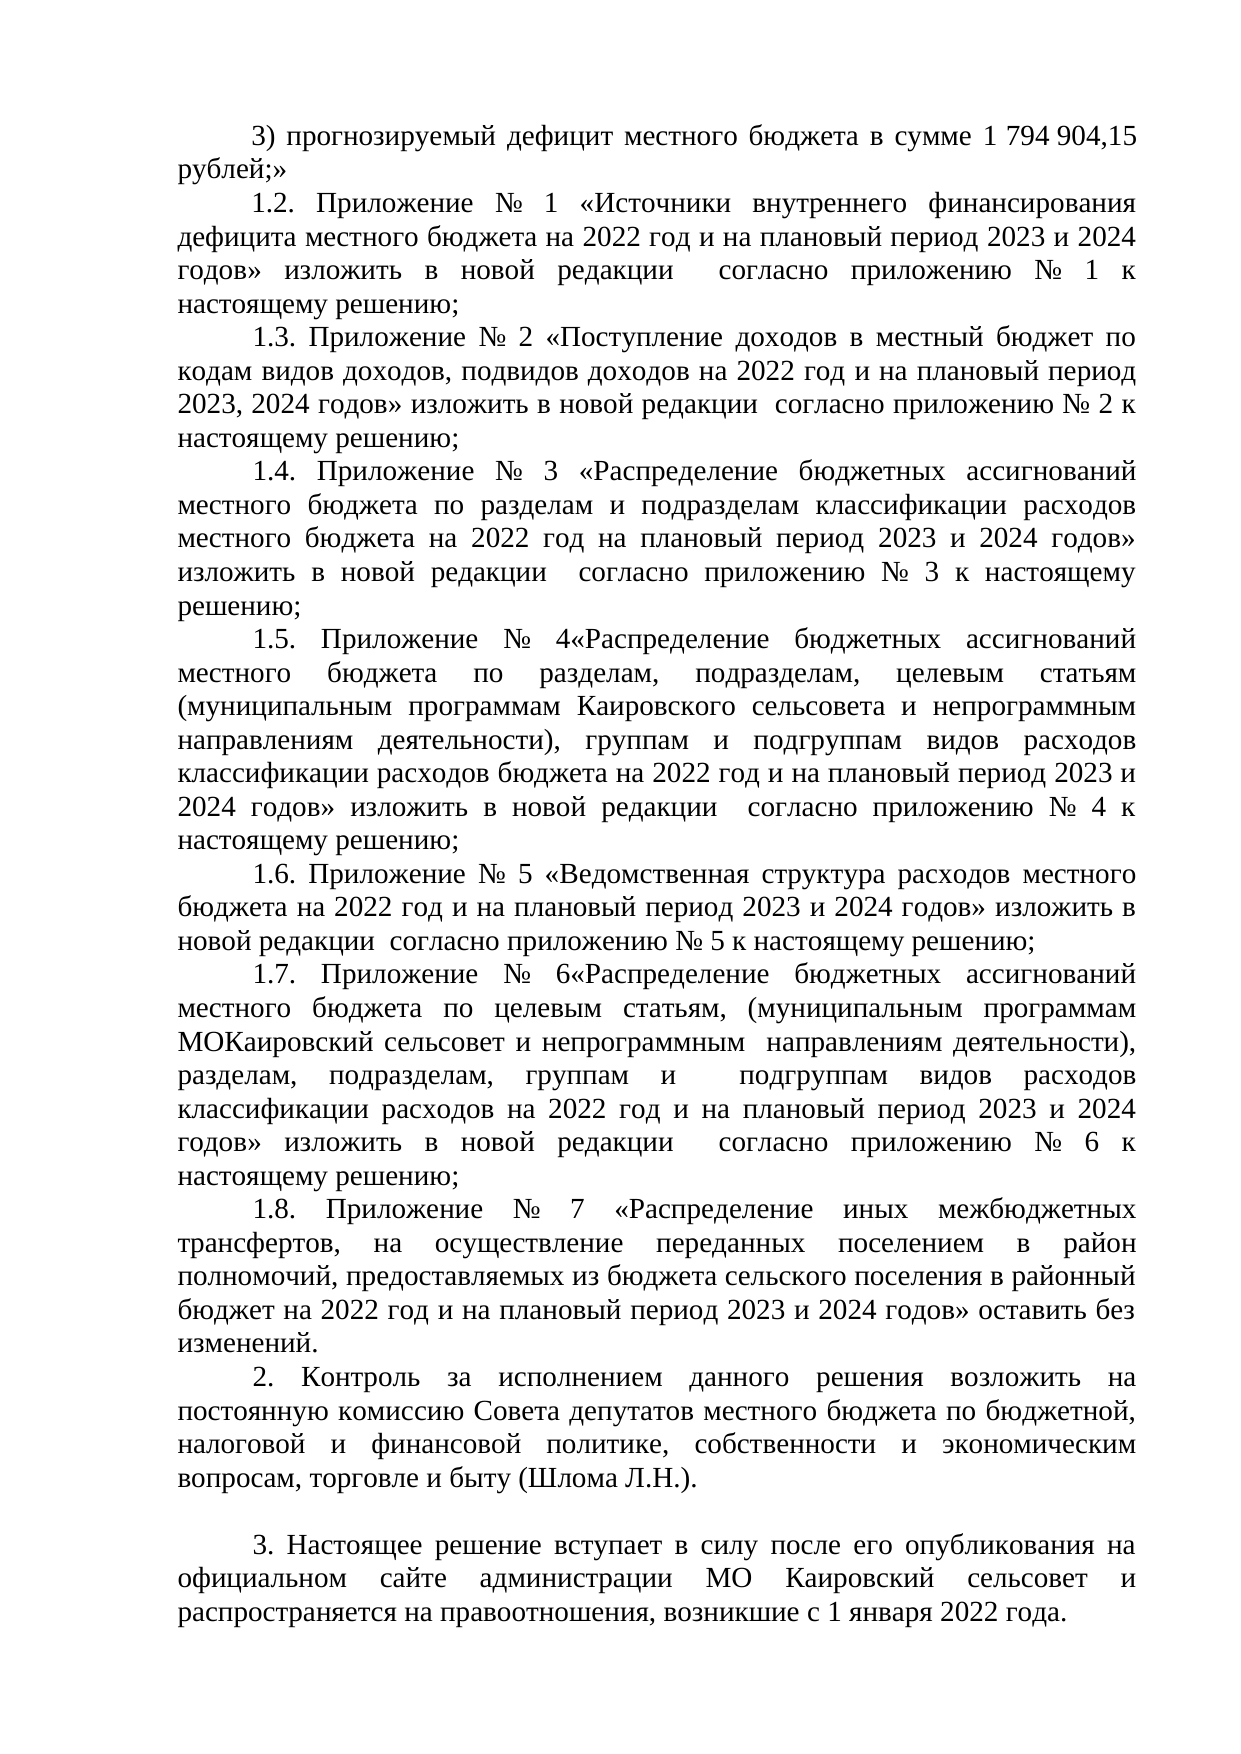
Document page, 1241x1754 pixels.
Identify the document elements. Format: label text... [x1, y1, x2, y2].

text 1.6. Приложение № 5 «Ведомственная структура расходов местного бюджета на 2022 год и на плановый период 2023 и 2024 годов» изложить в новой редакции согласно приложению № 5 к настоящему решению; [177, 856, 1137, 957]
text 1.4. Приложение № 3 «Распределение бюджетных ассигнований местного бюджета по разделам и подразделам классификации расходов местного бюджета на 2022 год на плановый период 2023 и 2024 годов» изложить в новой редакции согласно приложению № 3 к настоящему решению; [177, 453, 1137, 621]
text 1.8. Приложение № 7 «Распределение иных межбюджетных трансфертов, на осуществление переданных поселением в район полномочий, предоставляемых из бюджета сельского поселения в районный бюджет на 2022 год и на плановый период 2023 и 2024 годов» оставить без изменений. [177, 1191, 1137, 1359]
text 3. Настоящее решение вступает в силу после его опубликования на официальном сайте администрации МО Каировский сельсовет и распространяется на правоотношения, возникшие с 1 января 2022 года. [177, 1527, 1137, 1627]
text 1.3. Приложение № 2 «Поступление доходов в местный бюджет по кодам видов доходов, подвидов доходов на 2022 год и на плановый период 2023, 2024 годов» изложить в новой редакции согласно приложению № 2 к настоящему решению; [177, 319, 1137, 453]
text 1.7. Приложение № 6«Распределение бюджетных ассигнований местного бюджета по целевым статьям, (муниципальным программам МОКаировский сельсовет и непрограммным направлениям деятельности), разделам, подразделам, группам и подгруппам видов расходов классификации расходов на 2022 год и на плановый период 2023 и 2024 годов» изложить в новой редакции согласно приложению № 6 к настоящему решению; [177, 957, 1137, 1191]
text 1.5. Приложение № 4«Распределение бюджетных ассигнований местного бюджета по разделам, подразделам, целевым статьям (муниципальным программам Каировского сельсовета и непрограммным направлениям деятельности), группам и подгруппам видов расходов классификации расходов бюджета на 2022 год и на плановый период 2023 и 2024 годов» изложить в новой редакции согласно приложению № 4 к настоящему решению; [177, 621, 1137, 856]
text 3) прогнозируемый дефицит местного бюджета в сумме 1 794 904,15 рублей;» [177, 118, 1137, 185]
text 1.2. Приложение № 1 «Источники внутреннего финансирования дефицита местного бюджета на 2022 год и на плановый период 2023 и 2024 годов» изложить в новой редакции согласно приложению № 1 к настоящему решению; [177, 185, 1137, 319]
text 2. Контроль за исполнением данного решения возложить на постоянную комиссию Совета депутатов местного бюджета по бюджетной, налоговой и финансовой политике, собственности и экономическим вопросам, торговле и быту (Шлома Л.Н.). [177, 1359, 1137, 1493]
